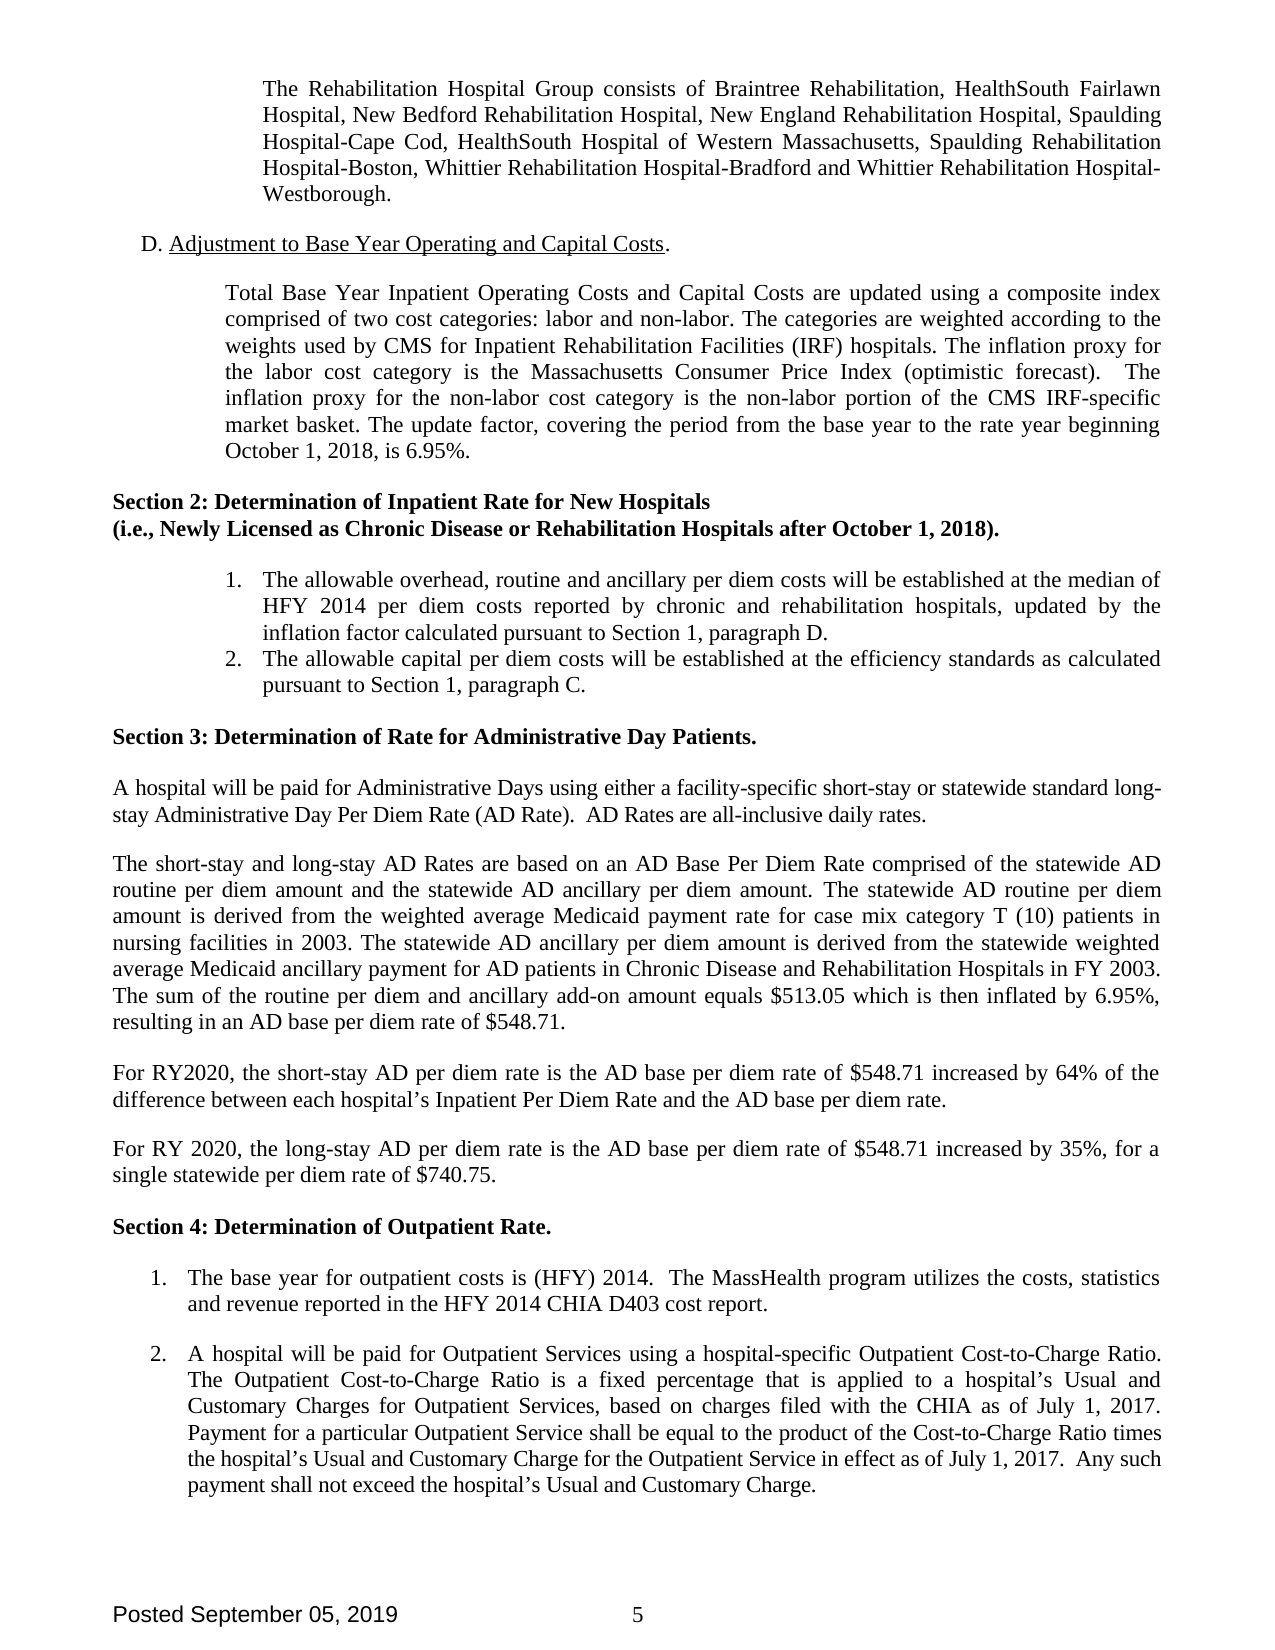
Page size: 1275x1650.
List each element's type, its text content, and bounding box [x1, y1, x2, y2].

text For RY2020, the short-stay AD per diem rate is the AD base per diem rate of $548.71 increased by 64% of the difference between each hospital’s Inpatient Per Diem Rate and the AD base per diem rate. [112, 1059, 1162, 1112]
text The Rehabilitation Hospital Group consists of Braintree Rehabilitation, HealthSouth Fairlawn Hospital, New Bedford Rehabilitation Hospital, New England Rehabilitation Hospital, Spaulding Hospital-Cape Cod, HealthSouth Hospital of Western Massachusetts, Spaulding Rehabilitation Hospital-Boston, Whittier Rehabilitation Hospital-Bradford and Whittier Rehabilitation Hospital-Westborough. [262, 75, 1162, 207]
text For RY 2020, the long-stay AD per diem rate is the AD base per diem rate of $548.71 increased by 35%, for a single statewide per diem rate of $740.75. [112, 1135, 1162, 1188]
text 2. The allowable capital per diem costs will be established at the efficiency standards as calculated pursuant to Section 1, paragraph C. [225, 645, 1162, 698]
text (i.e., Newly Licensed as Chronic Disease or Rehabilitation Hospitals after October 1, 2018). [112, 515, 1162, 541]
subtitle Section 3: Determination of Rate for Administrative Day Patients. [112, 723, 1162, 749]
text D. Adjustment to Base Year Operating and Capital Costs. [141, 230, 1162, 256]
subtitle Section 2: Determination of Inpatient Rate for New Hospitals [112, 488, 1162, 515]
text Total Base Year Inpatient Operating Costs and Capital Costs are updated using a composite index comprised of two cost categories: labor and non-labor. The categories are weighted according to the weights used by CMS for Inpatient Rehabilitation Facilities (IRF) hospitals. The inflation proxy for the labor cost category is the Massachusetts Consumer Price Index (optimistic forecast). The inflation proxy for the non-labor cost category is the non-labor portion of the CMS IRF-specific market basket. The update factor, covering the period from the base year to the rate year beginning October 1, 2018, is 6.95%. [225, 279, 1162, 463]
text 1. The allowable overhead, routine and ancillary per diem costs will be established at the median of HFY 2014 per diem costs reported by chronic and rehabilitation hospitals, updated by the inflation factor calculated pursuant to Section 1, paragraph D. [225, 566, 1162, 645]
list The base year for outpatient costs is (HFY) 2014. The MassHealth program utilizes the costs, statistics and revenue reported in the HFY 2014 CHIA D403 cost report. [150, 1264, 1162, 1317]
list A hospital will be paid for Outpatient Services using a hospital-specific Outpatient Cost-to-Charge Ratio. The Outpatient Cost-to-Charge Ratio is a fixed percentage that is applied to a hospital’s Usual and Customary Charges for Outpatient Services, based on charges filed with the CHIA as of July 1, 2017. Payment for a particular Outpatient Service shall be equal to the product of the Cost-to-Charge Ratio times the hospital’s Usual and Customary Charge for the Outpatient Service in effect as of July 1, 2017. Any such payment shall not exceed the hospital’s Usual and Customary Charge. [150, 1340, 1162, 1498]
subtitle Section 4: Determination of Outpatient Rate. [112, 1213, 1162, 1239]
text A hospital will be paid for Administrative Days using either a facility-specific short-stay or statewide standard long-stay Administrative Day Per Diem Rate (AD Rate). AD Rates are all-inclusive daily rates. [112, 774, 1162, 827]
text The short-stay and long-stay AD Rates are based on an AD Base Per Diem Rate comprised of the statewide AD routine per diem amount and the statewide AD ancillary per diem amount. The statewide AD routine per diem amount is derived from the weighted average Medicaid payment rate for case mix category T (10) patients in nursing facilities in 2003. The statewide AD ancillary per diem amount is derived from the statewide weighted average Medicaid ancillary payment for AD patients in Chronic Disease and Rehabilitation Hospitals in FY 2003. The sum of the routine per diem and ancillary add-on amount equals $513.05 which is then inflated by 6.95%, resulting in an AD base per diem rate of $548.71. [112, 850, 1162, 1034]
